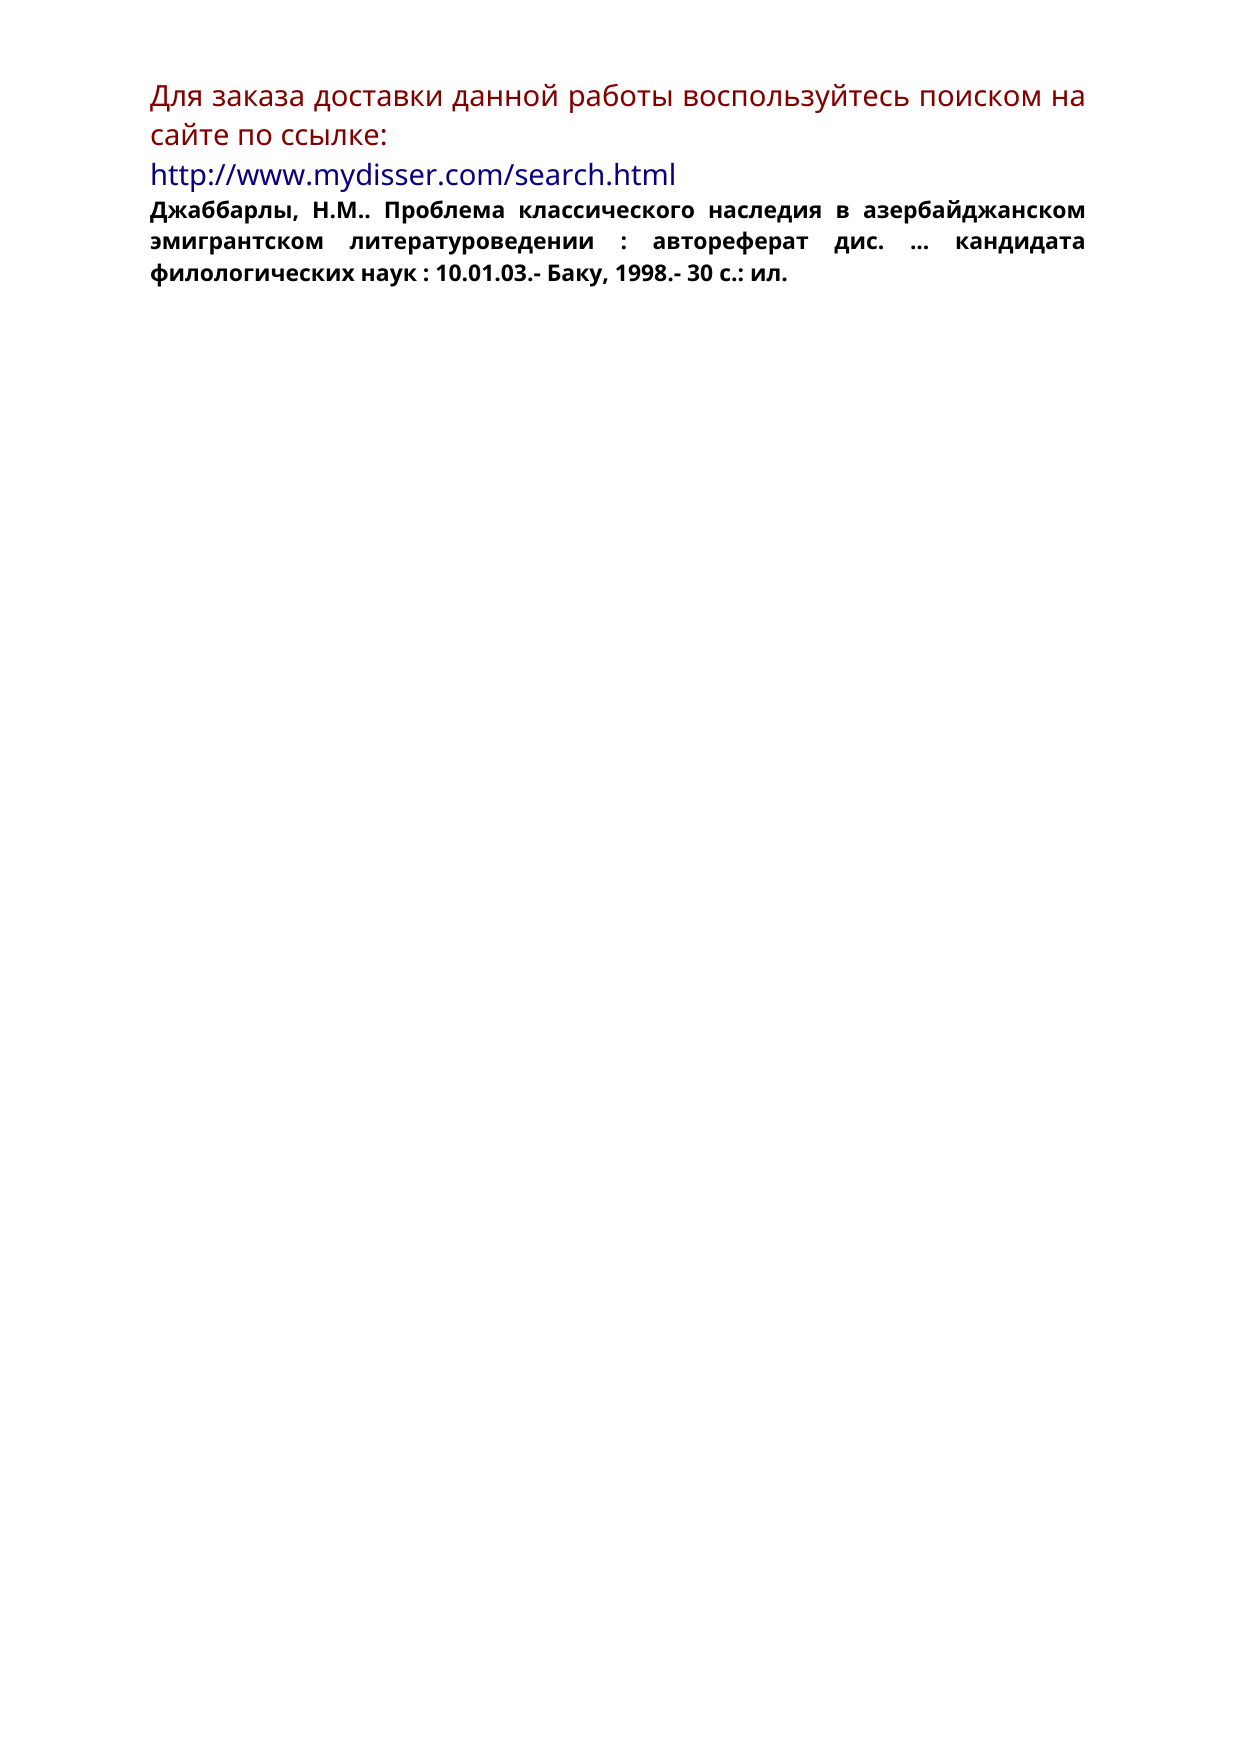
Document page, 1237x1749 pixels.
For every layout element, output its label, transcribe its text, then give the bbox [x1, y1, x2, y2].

text Джаббарлы, Н.М.. Проблема классического наследия в азербайджанском эмигрантском литературоведении : автореферат дис. ... кандидата филологических наук : 10.01.03.- Баку, 1998.- 30 с.: ил. [150, 194, 1086, 288]
